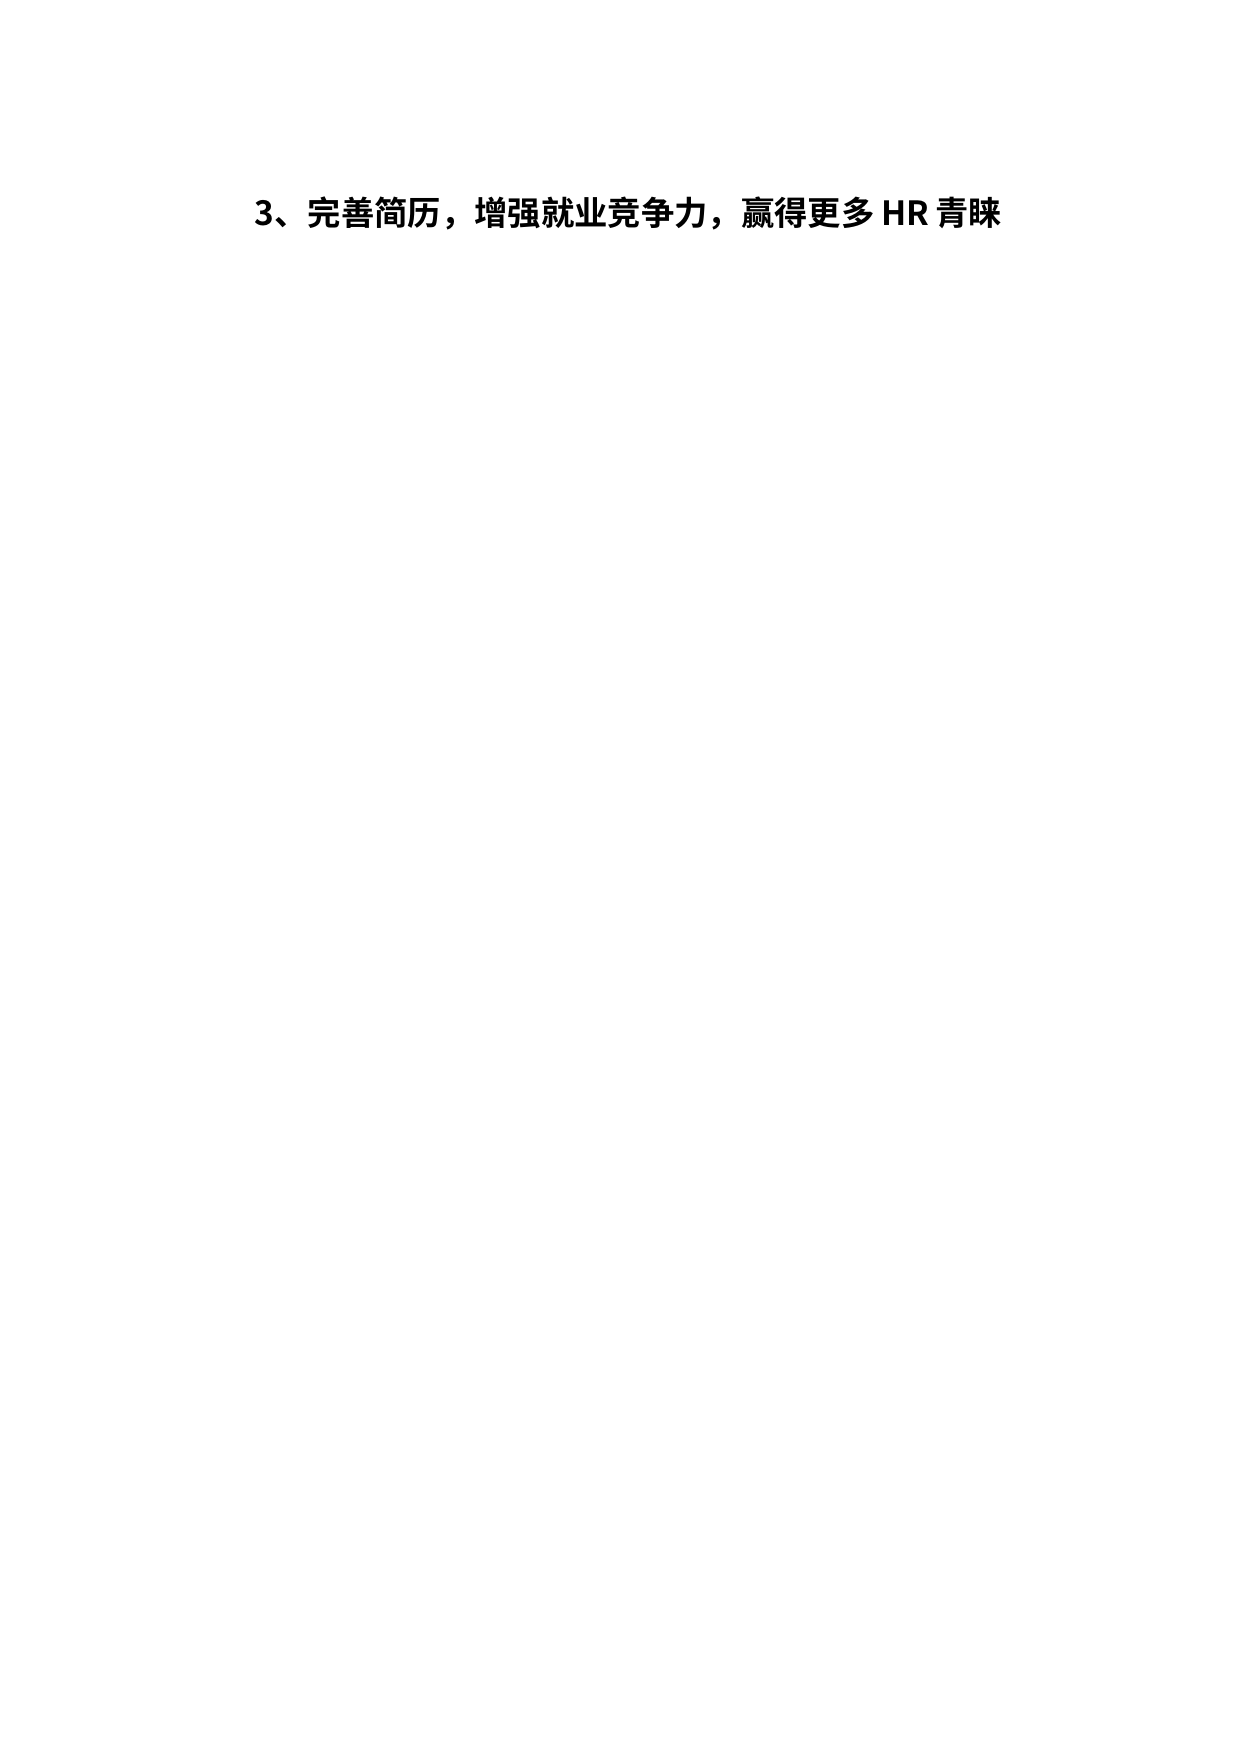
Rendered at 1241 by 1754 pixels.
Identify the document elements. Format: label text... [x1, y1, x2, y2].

text 3、完善简历，增强就业竞争力，赢得更多HR青睐 [187, 179, 1053, 237]
